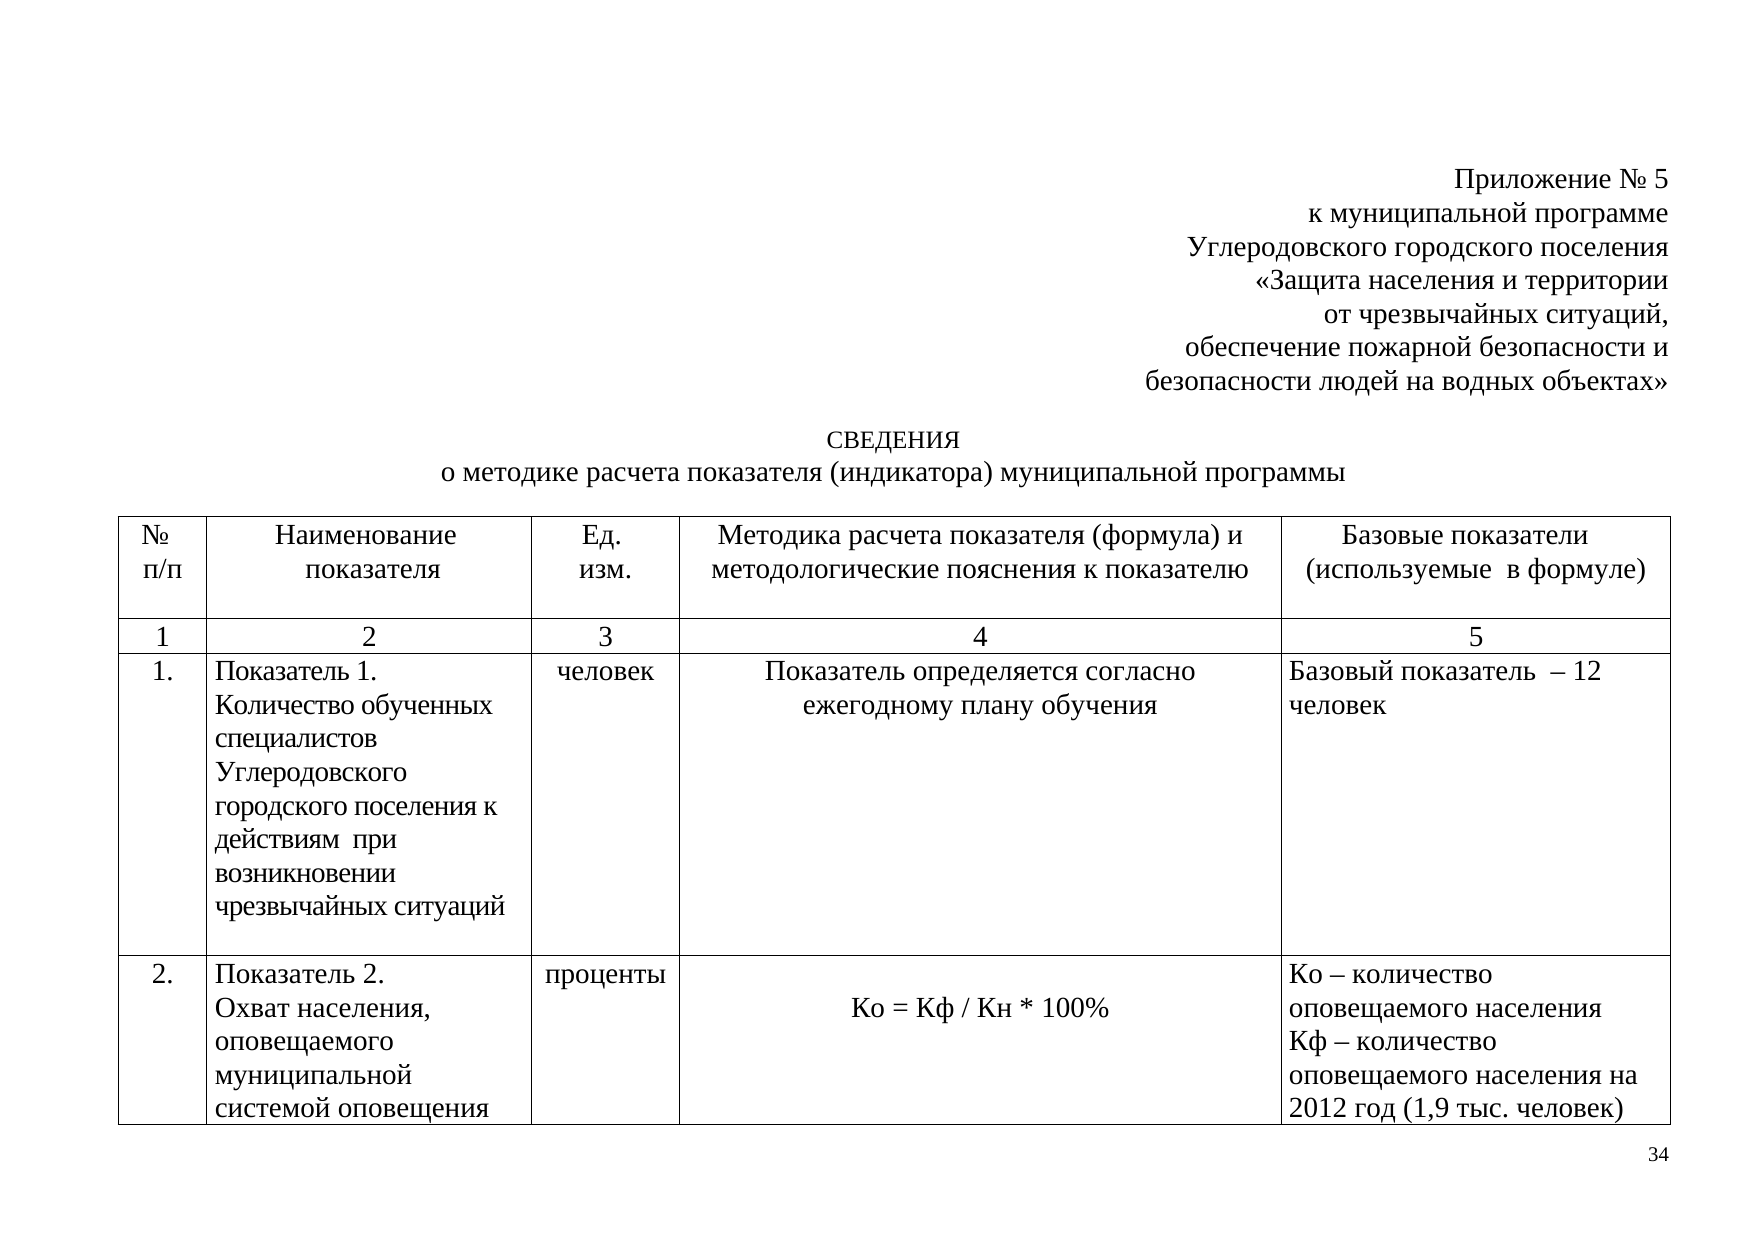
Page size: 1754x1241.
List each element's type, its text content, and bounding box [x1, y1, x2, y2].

text к муниципальной программе [212, 195, 1668, 229]
table_cell Базовый показатель – 12 человек [1282, 654, 1670, 955]
table_cell Показатель определяется согласно ежегодному плану обучения [680, 654, 1281, 955]
table_cell 1 [119, 619, 206, 652]
text Углеродовского городского поселения [212, 229, 1668, 262]
table_header Наименование показателя [207, 517, 531, 618]
table_cell Ко = Кф / Кн * 100% [680, 956, 1281, 1124]
table_cell Показатель 1. Количество обученных специалистов Углеродовского городского поселения к действиям при возникновении чрезвычайных ситуаций [207, 654, 531, 955]
table_cell проценты [532, 956, 679, 1124]
table_header Методика расчета показателя (формула) и методологические пояснения к показателю [680, 517, 1281, 618]
text о методике расчета показателя (индикатора) муниципальной программы [118, 454, 1668, 487]
table_cell 4 [680, 619, 1281, 652]
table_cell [207, 956, 531, 1124]
table_header № п/п [119, 517, 206, 618]
text Приложение № 5 [212, 162, 1668, 195]
text «Защита населения и территории [212, 262, 1668, 296]
table_cell 3 [532, 619, 679, 652]
text безопасности людей на водных объектах» [212, 363, 1668, 396]
text от чрезвычайных ситуаций, [212, 296, 1668, 329]
table_cell 2. [119, 956, 206, 1124]
table_header Базовые показатели (используемые в формуле) [1282, 517, 1670, 618]
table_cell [1282, 956, 1670, 1124]
table_cell 5 [1282, 619, 1670, 652]
table_cell человек [532, 654, 679, 955]
table_cell 2 [207, 619, 531, 652]
text обеспечение пожарной безопасности и [212, 329, 1668, 363]
table_cell 1. [119, 654, 206, 955]
text СВЕДЕНИЯ [118, 425, 1668, 454]
table_header Ед. изм. [532, 517, 679, 618]
